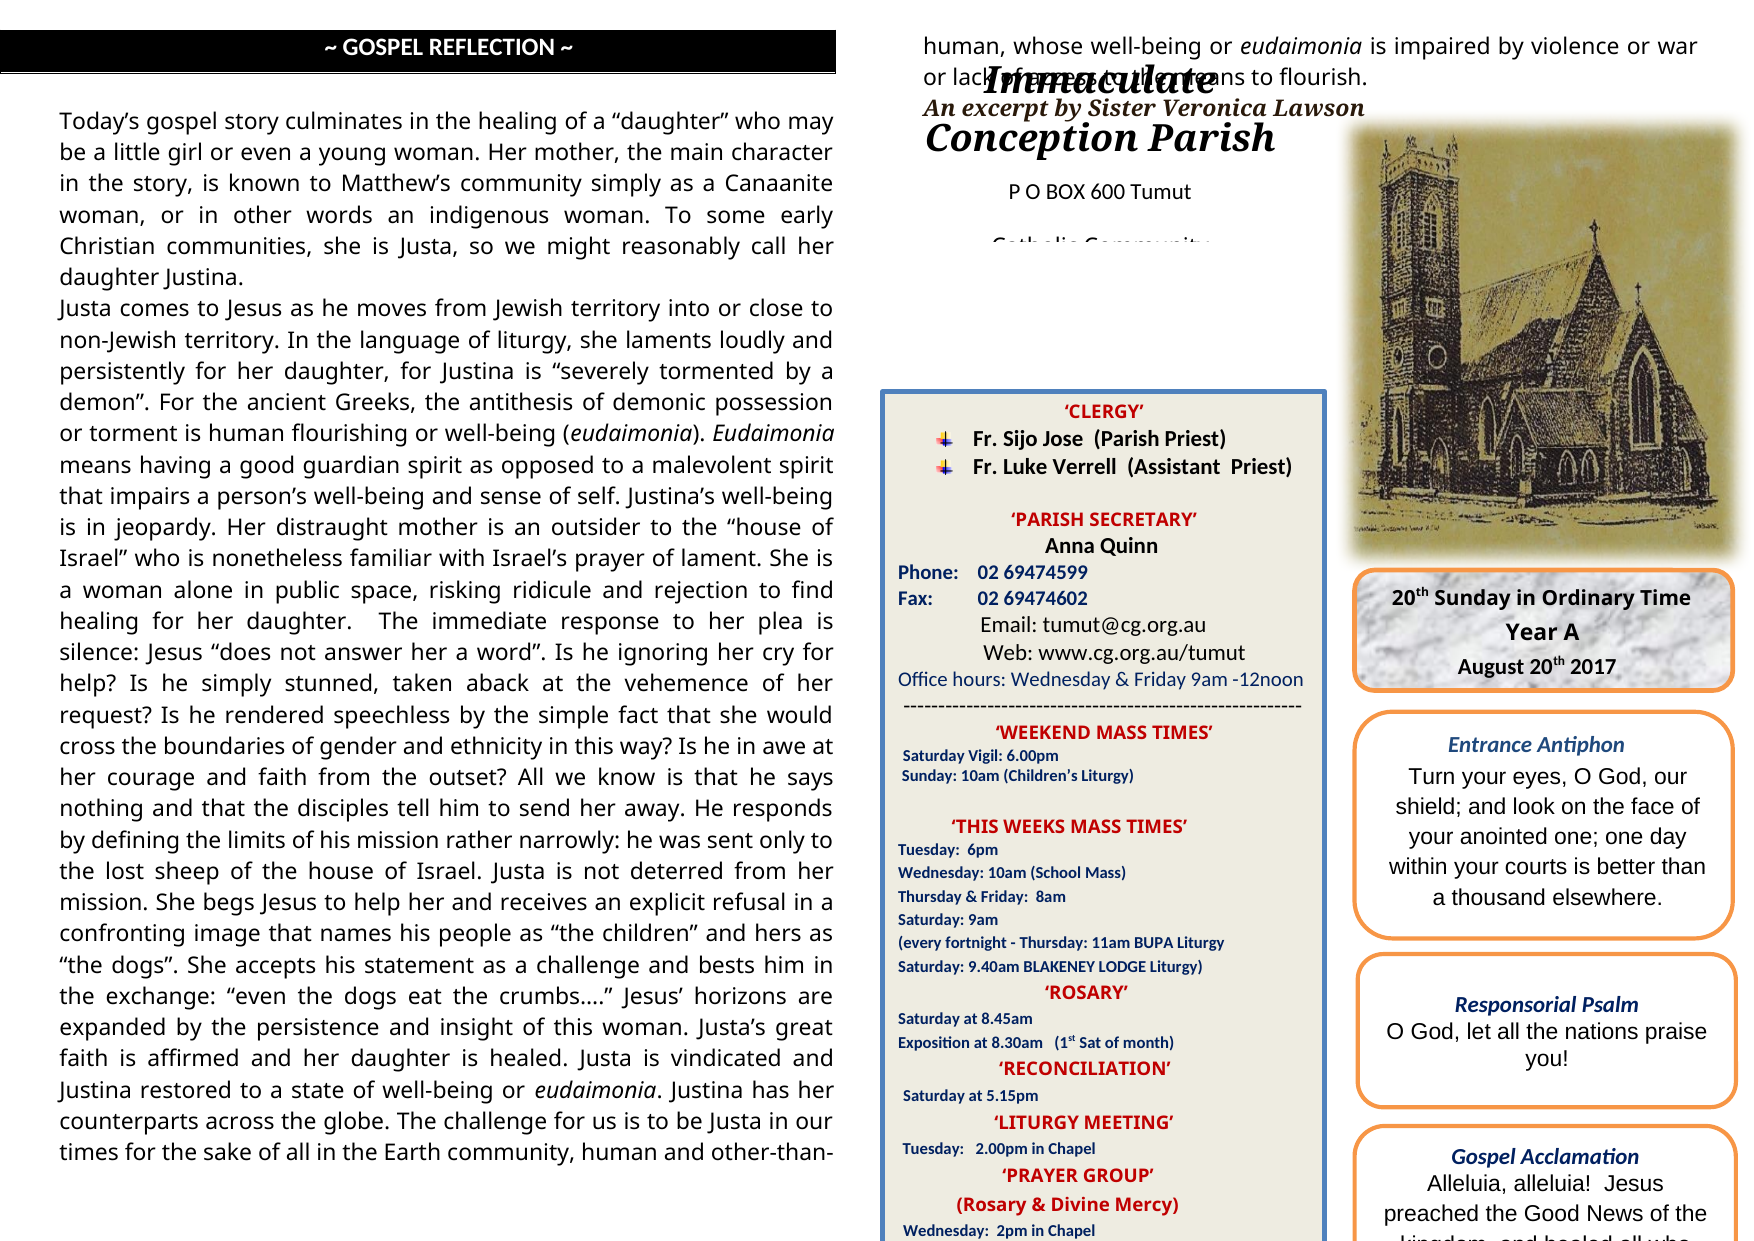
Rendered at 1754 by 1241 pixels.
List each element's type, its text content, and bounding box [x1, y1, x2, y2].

table_header ~ GOSPEL REFLECTION ~ [1, 31, 835, 72]
picture [1357, 573, 1730, 688]
picture [936, 458, 953, 475]
text An excerpt by Sister Veronica Lawson [923, 92, 1698, 123]
picture [936, 430, 953, 447]
text Today’s gospel story culminates in the healing of a “daughter” who may be a little girl or even a young woman. Her mother, the main character in the story, is known to Matthew’s community simply as a Canaanite woman, or in other words an indigenous woman. To some early Christian communities, she is Justa, so we might reasonably call her daughter Justina. [59, 105, 834, 292]
picture [1363, 138, 1724, 545]
text Justa comes to Jesus as he moves from Jewish territory into or close to non-Jewish territory. In the language of liturgy, she laments loudly and persistently for her daughter, for Justina is “severely tormented by a demon”. For the ancient Greeks, the antithesis of demonic possession or torment is human flourishing or well-being (eudaimonia). Eudaimonia means having a good guardian spirit as opposed to a malevolent spirit that impairs a person’s well-being and sense of self. Justina’s well-being is in jeopardy. Her distraught mother is an outsider to the “house of Israel” who is nonetheless familiar with Israel’s prayer of lament. She is a woman alone in public space, risking ridicule and rejection to find healing for her daughter. The immediate response to her plea is silence: Jesus “does not answer her a word”. Is he ignoring her cry for help? Is he simply stunned, taken aback at the vehemence of her request? Is he rendered speechless by the simple fact that she would cross the boundaries of gender and ethnicity in this way? Is he in awe at her courage and faith from the outset? All we know is that he says nothing and that the disciples tell him to send her away. He responds by defining the limits of his mission rather narrowly: he was sent only to the lost sheep of the house of Israel. Justa is not deterred from her mission. She begs Jesus to help her and receives an explicit refusal in a confronting image that names his people as “the children” and hers as “the dogs”. She accepts his statement as a challenge and bests him in the exchange: “even the dogs eat the crumbs….” Jesus’ horizons are expanded by the persistence and insight of this woman. Justa’s great faith is affirmed and her daughter is healed. Justa is vindicated and Justina restored to a state of well-being or eudaimonia. Justina has her counterparts across the globe. The challenge for us is to be Justa in our times for the sake of all in the Earth community, human and other-than-human, whose well-being or eudaimonia is impaired by violence or war or lack of access to the means to flourish. [59, 292, 834, 1167]
